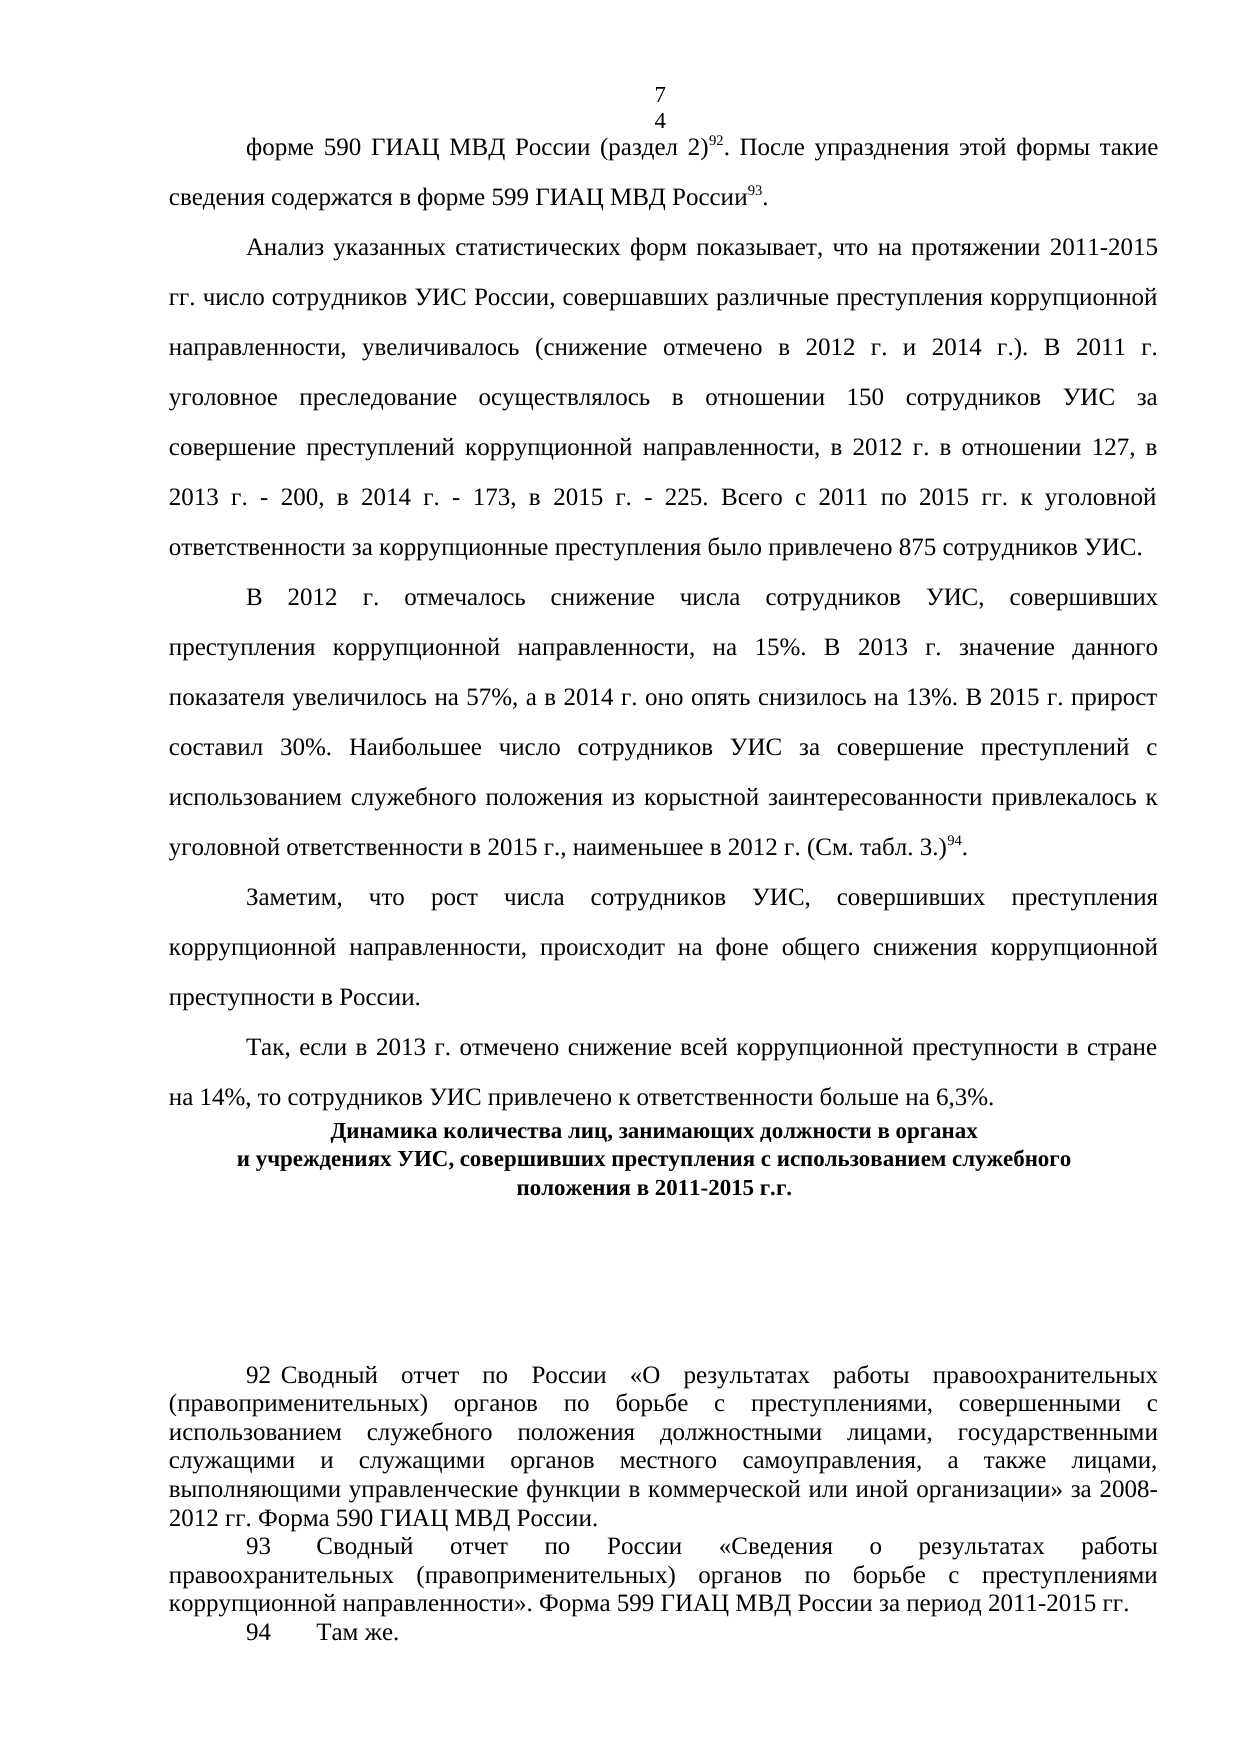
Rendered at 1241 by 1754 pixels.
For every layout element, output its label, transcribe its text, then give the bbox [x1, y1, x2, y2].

text В 2012 г. отмечалось снижение числа сотрудников УИС, совершивших преступления коррупционной направленности, на 15%. В 2013 г. значение данного показателя увеличилось на 57%, а в 2014 г. оно опять снизилось на 13%. В 2015 г. прирост составил 30%. Наибольшее число сотрудников УИС за совершение преступлений с использованием служебного положения из корыстной заинтересованности привлекалось к уголовной ответственности в 2015 г., наименьшее в 2012 г. (См. табл. 3.). [169, 565, 1159, 865]
text положения в 2011-2015 г.г. [169, 1172, 1140, 1201]
text форме 590 ГИАЦ МВД России (раздел 2). После упразднения этой формы такие сведения содержатся в форме 599 ГИАЦ МВД России. [169, 115, 1159, 215]
text Так, если в 2013 г. отмечено снижение всей коррупционной преступности в стране на 14%, то сотрудников УИС привлечено к ответственности больше на 6,3%. [169, 1015, 1159, 1115]
text Заметим, что рост числа сотрудников УИС, совершивших преступления коррупционной направленности, происходит на фоне общего снижения коррупционной преступности в России. [169, 865, 1159, 1015]
text Динамика количества лиц, занимающих должности в органах и учреждениях УИС, совершивших преступления с использованием служебного [169, 1115, 1140, 1172]
text Анализ указанных статистических форм показывает, что на протяжении 2011-2015 гг. число сотрудников УИС России, совершавших различные преступления коррупционной направленности, увеличивалось (снижение отмечено в 2012 г. и 2014 г.). В 2011 г. уголовное преследование осуществлялось в отношении 150 сотрудников УИС за совершение преступлений коррупционной направленности, в 2012 г. в отношении 127, в 2013 г. - 200, в 2014 г. - 173, в 2015 г. - 225. Всего с 2011 по 2015 гг. к уголовной ответственности за коррупционные преступления было привлечено 875 сотрудников УИС. [169, 215, 1159, 565]
